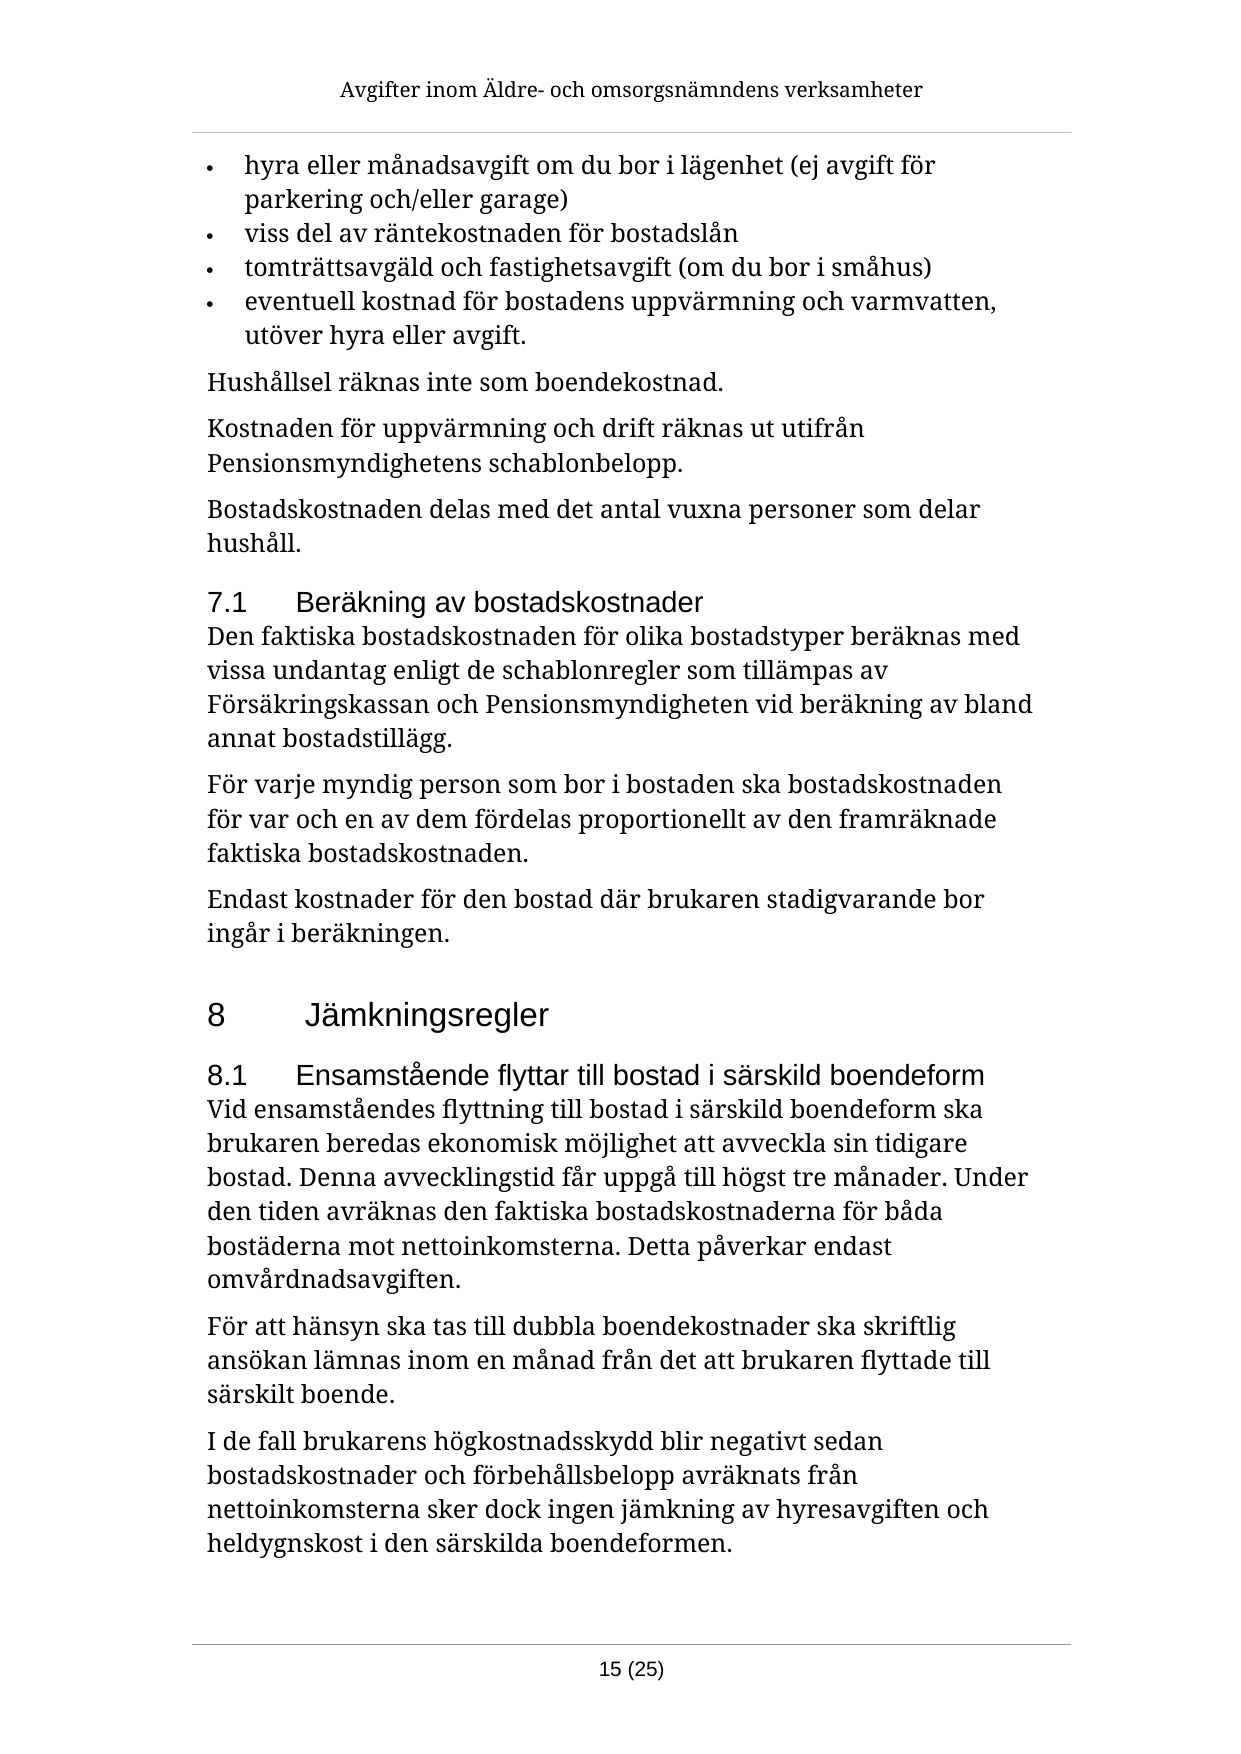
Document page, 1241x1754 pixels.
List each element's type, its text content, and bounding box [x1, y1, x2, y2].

subtitle Beräkning av bostadskostnader [207, 585, 1033, 618]
text För att hänsyn ska tas till dubbla boendekostnader ska skriftlig ansökan lämnas inom en månad från det att brukaren flyttade till särskilt boende. [207, 1309, 1033, 1411]
list viss del av räntekostnaden för bostadslån [207, 216, 1033, 250]
list eventuell kostnad för bostadens uppvärmning och varmvatten, utöver hyra eller avgift. [207, 284, 1033, 352]
subtitle Jämkningsregler [207, 987, 1033, 1033]
text För varje myndig person som bor i bostaden ska bostadskostnaden för var och en av dem fördelas proportionellt av den framräknade faktiska bostadskostnaden. [207, 767, 1033, 869]
text I de fall brukarens högkostnadsskydd blir negativt sedan bostadskostnader och förbehållsbelopp avräknats från nettoinkomsterna sker dock ingen jämkning av hyresavgiften och heldygnskost i den särskilda boendeformen. [207, 1423, 1033, 1560]
text Hushållsel räknas inte som boendekostnad. [207, 364, 1033, 399]
list hyra eller månadsavgift om du bor i lägenhet (ej avgift för parkering och/eller garage) [207, 148, 1033, 216]
text Den faktiska bostadskostnaden för olika bostadstyper beräknas med vissa undantag enligt de schablonregler som tillämpas av Försäkringskassan och Pensionsmyndigheten vid beräkning av bland annat bostadstillägg. [207, 618, 1033, 755]
text Kostnaden för uppvärmning och drift räknas ut utifrån Pensionsmyndighetens schablonbelopp. [207, 411, 1033, 479]
text Vid ensamståendes flyttning till bostad i särskild boendeform ska brukaren beredas ekonomisk möjlighet att avveckla sin tidigare bostad. Denna avvecklingstid får uppgå till högst tre månader. Under den tiden avräknas den faktiska bostadskostnaderna för båda bostäderna mot nettoinkomsterna. Detta påverkar endast omvårdnadsavgiften. [207, 1092, 1033, 1296]
text Bostadskostnaden delas med det antal vuxna personer som delar hushåll. [207, 492, 1033, 560]
text Endast kostnader för den bostad där brukaren stadigvarande bor ingår i beräkningen. [207, 882, 1033, 950]
list tomträttsavgäld och fastighetsavgift (om du bor i småhus) [207, 250, 1033, 284]
subtitle Ensamstående flyttar till bostad i särskild boendeform [207, 1058, 1033, 1092]
